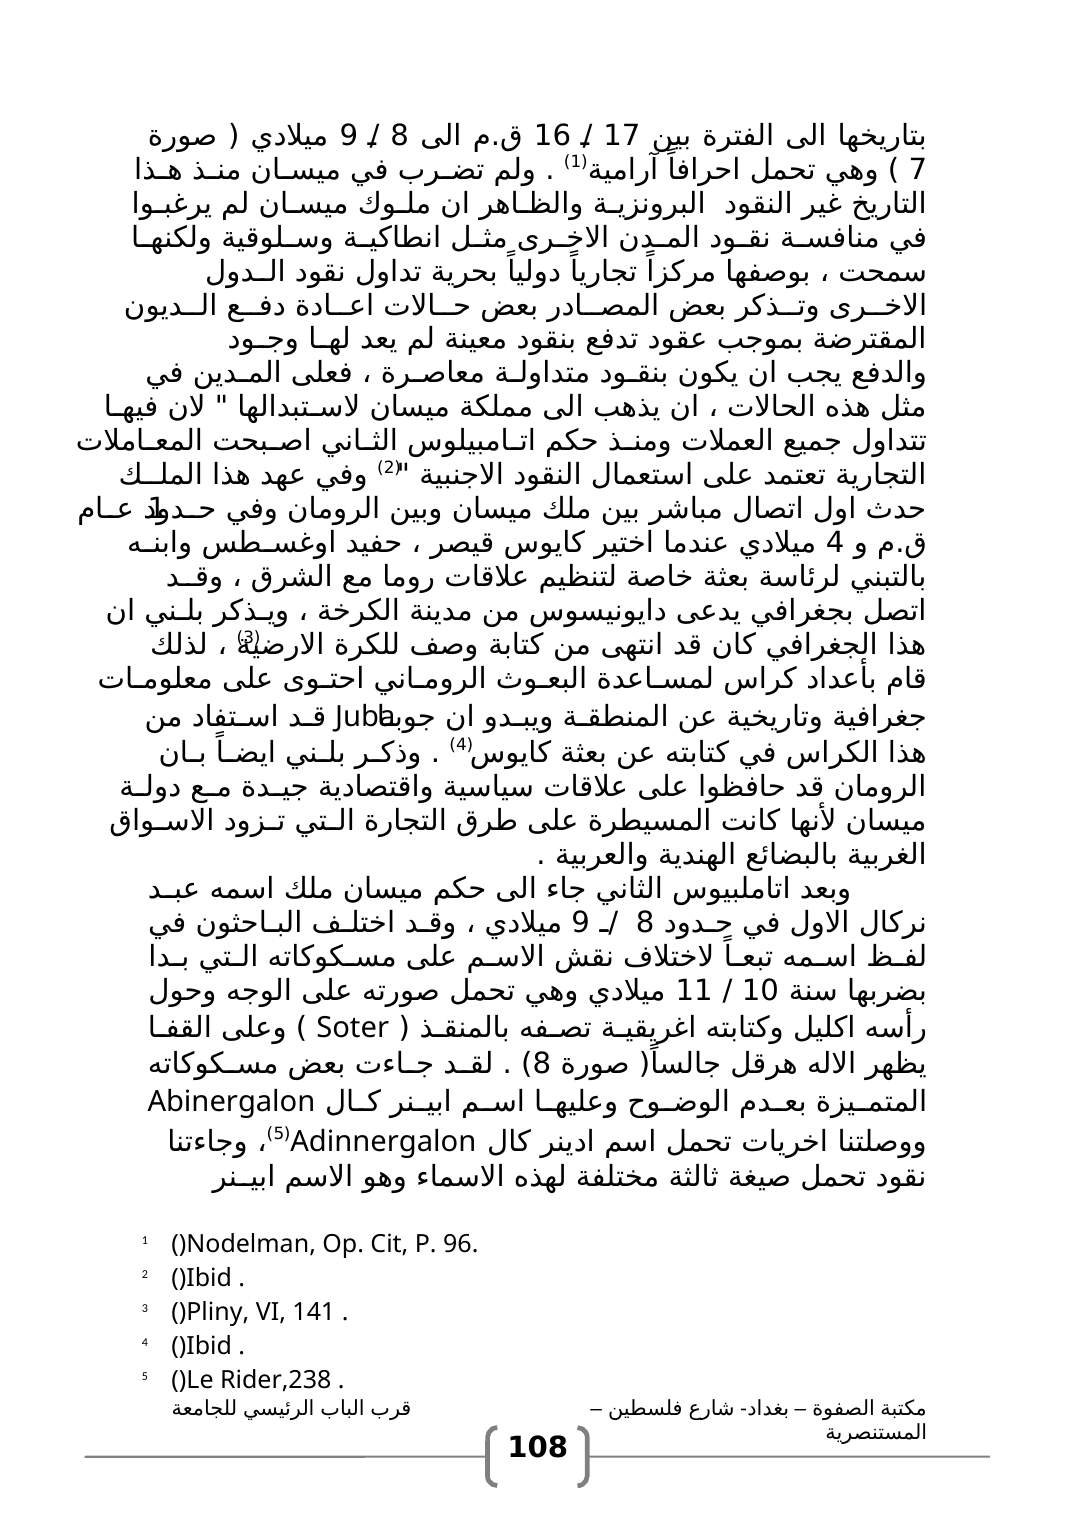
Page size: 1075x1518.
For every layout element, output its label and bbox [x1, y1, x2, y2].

text [148, 118, 927, 871]
text [148, 871, 927, 1194]
